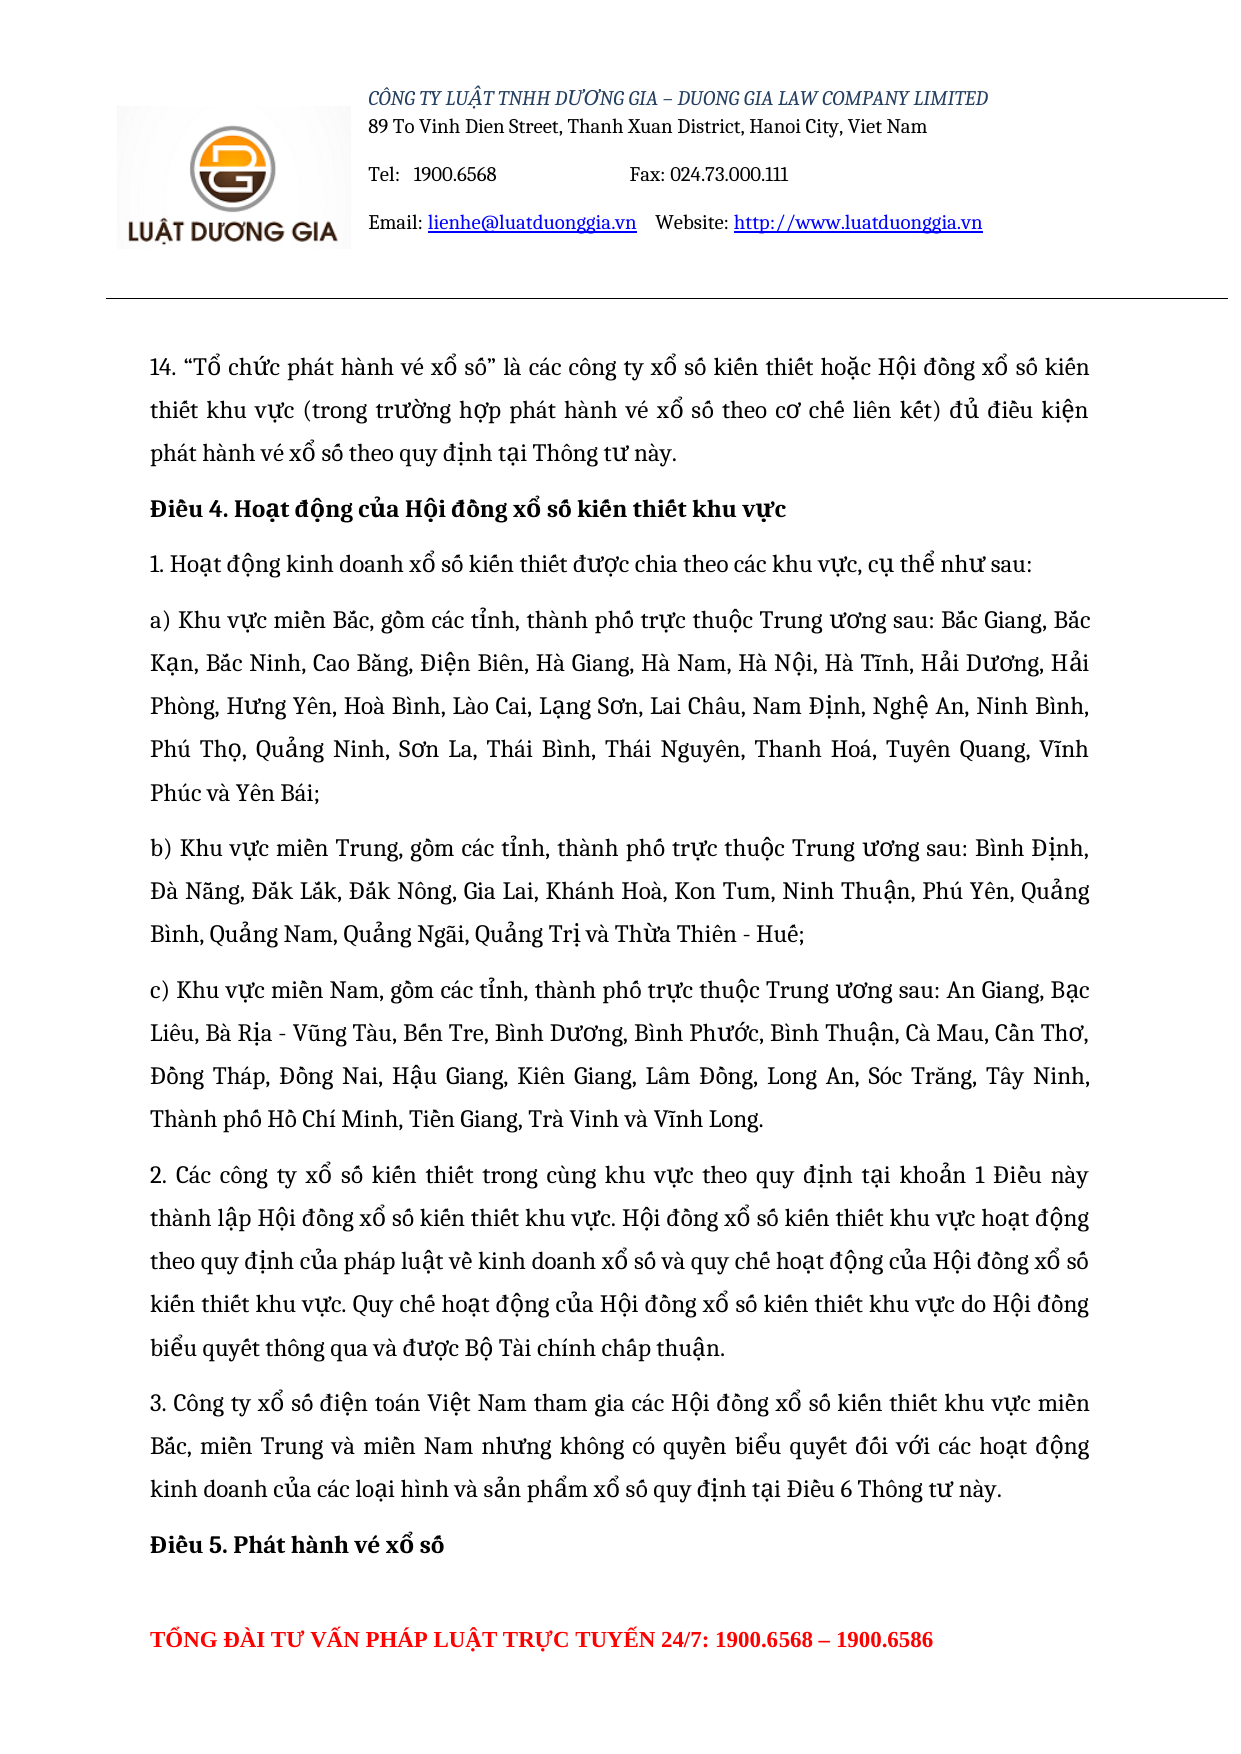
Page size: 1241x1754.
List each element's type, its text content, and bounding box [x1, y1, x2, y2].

picture [116, 106, 352, 249]
text Điều 5. Phát hành vé xổ số [150, 1531, 1090, 1560]
text 14. “Tổ chức phát hành vé xổ số” là các công ty xổ số kiến thiết hoặc Hội đồng xổ số kiến thiết khu vực (trong trường hợp phát hành vé xổ số theo cơ chế liên kết) đủ điều kiện phát hành vé xổ số theo quy định tại Thông tư này. [150, 353, 1090, 468]
text 2. Các công ty xổ số kiến thiết trong cùng khu vực theo quy định tại khoản 1 Điều này thành lập Hội đồng xổ số kiến thiết khu vực. Hội đồng xổ số kiến thiết khu vực hoạt động theo quy định của pháp luật về kinh doanh xổ số và quy chế hoạt động của Hội đồng xổ số kiến thiết khu vực. Quy chế hoạt động của Hội đồng xổ số kiến thiết khu vực do Hội đồng biểu quyết thông qua và được Bộ Tài chính chấp thuận. [150, 1161, 1090, 1362]
text Điều 4. Hoạt động của Hội đồng xổ số kiến thiết khu vực [150, 495, 1090, 523]
text c) Khu vực miền Nam, gồm các tỉnh, thành phố trực thuộc Trung ương sau: An Giang, Bạc Liêu, Bà Rịa - Vũng Tàu, Bến Tre, Bình Dương, Bình Phước, Bình Thuận, Cà Mau, Cần Thơ, Đồng Tháp, Đồng Nai, Hậu Giang, Kiên Giang, Lâm Đồng, Long An, Sóc Trăng, Tây Ninh, Thành phố Hồ Chí Minh, Tiền Giang, Trà Vinh và Vĩnh Long. [150, 976, 1090, 1134]
text 3. Công ty xổ số điện toán Việt Nam tham gia các Hội đồng xổ số kiến thiết khu vực miền Bắc, miền Trung và miền Nam nhưng không có quyền biểu quyết đối với các hoạt động kinh doanh của các loại hình và sản phẩm xổ số quy định tại Điều 6 Thông tư này. [150, 1389, 1090, 1504]
text a) Khu vực miền Bắc, gồm các tỉnh, thành phố trực thuộc Trung ương sau: Bắc Giang, Bắc Kạn, Bắc Ninh, Cao Bằng, Điện Biên, Hà Giang, Hà Nam, Hà Nội, Hà Tĩnh, Hải Dương, Hải Phòng, Hưng Yên, Hoà Bình, Lào Cai, Lạng Sơn, Lai Châu, Nam Định, Nghệ An, Ninh Bình, Phú Thọ, Quảng Ninh, Sơn La, Thái Bình, Thái Nguyên, Thanh Hoá, Tuyên Quang, Vĩnh Phúc và Yên Bái; [150, 606, 1090, 807]
text 1. Hoạt động kinh doanh xổ số kiến thiết được chia theo các khu vực, cụ thể như sau: [150, 550, 1090, 579]
text b) Khu vực miền Trung, gồm các tỉnh, thành phố trực thuộc Trung ương sau: Bình Định, Đà Nẵng, Đắk Lắk, Đắk Nông, Gia Lai, Khánh Hoà, Kon Tum, Ninh Thuận, Phú Yên, Quảng Bình, Quảng Nam, Quảng Ngãi, Quảng Trị và Thừa Thiên - Huế; [150, 834, 1090, 949]
